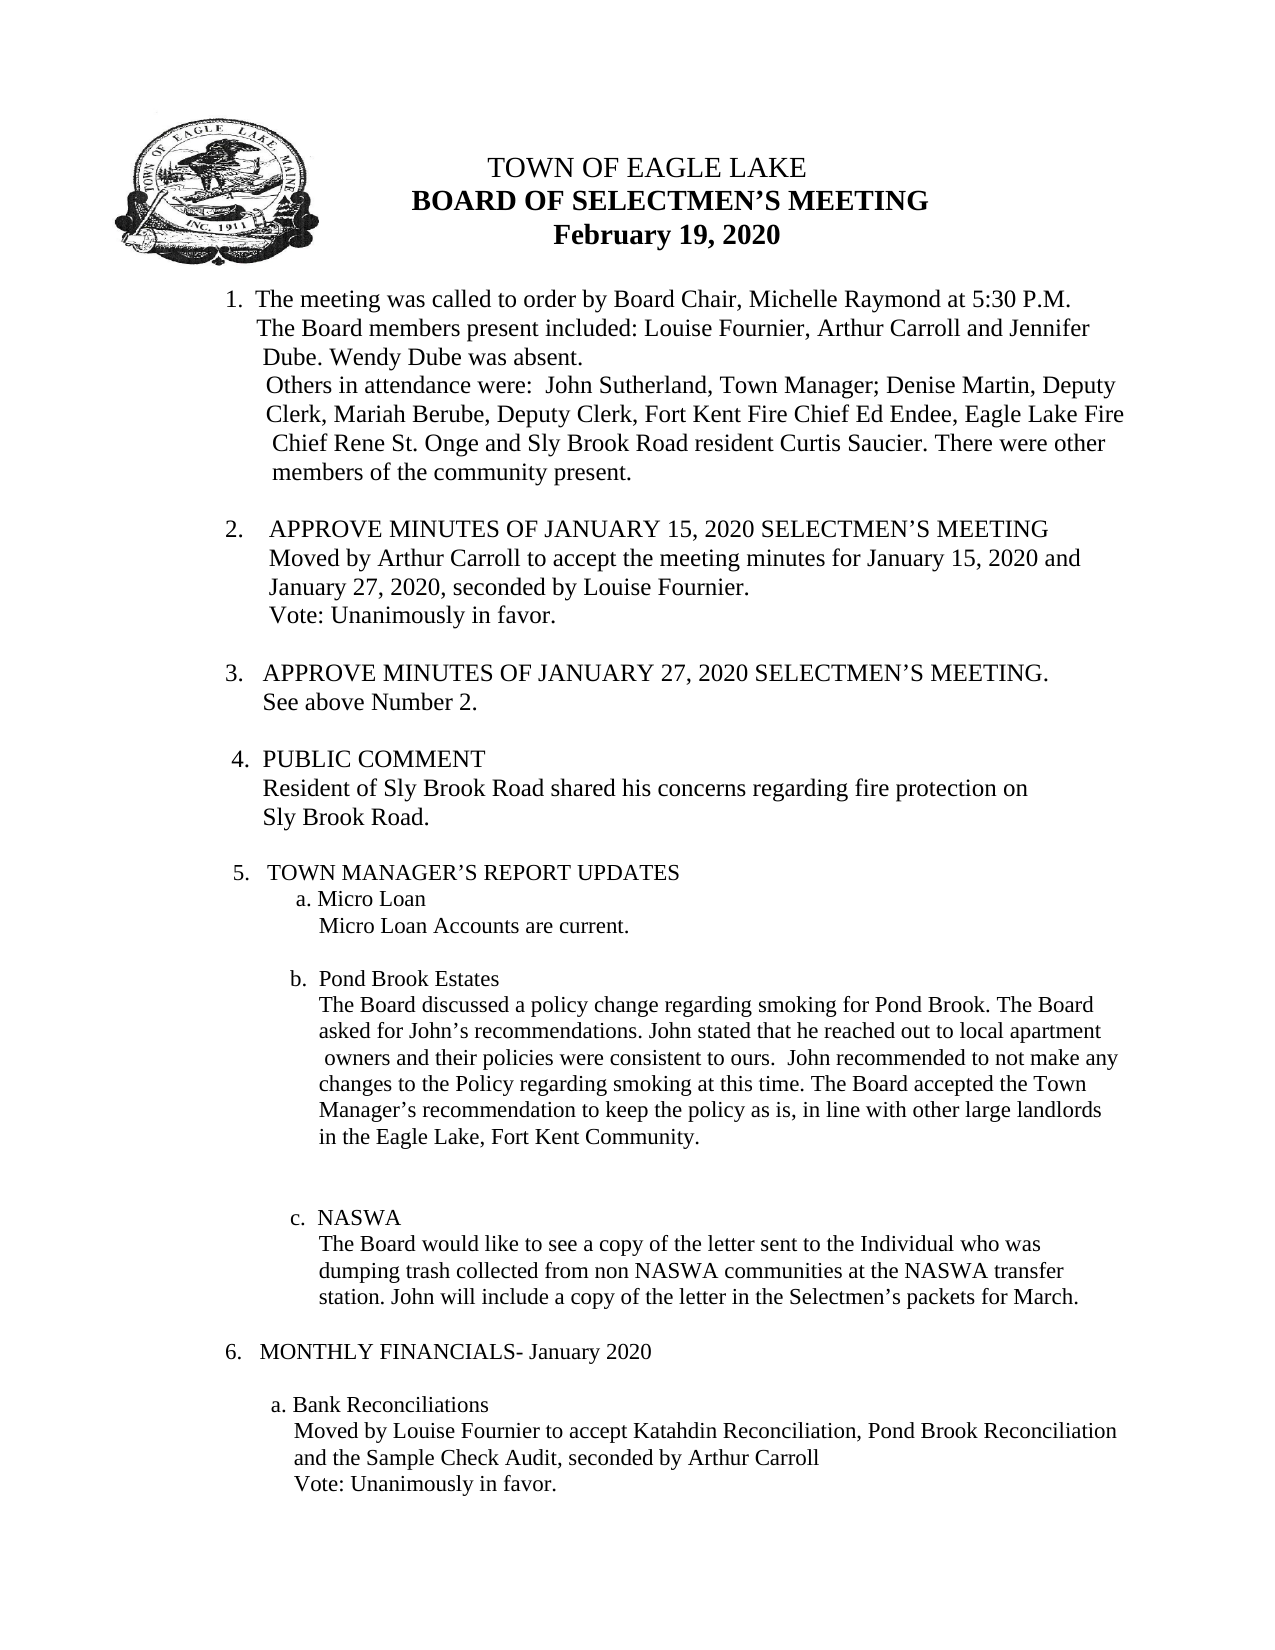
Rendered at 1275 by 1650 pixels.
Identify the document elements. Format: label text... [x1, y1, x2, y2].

text b. Pond Brook Estates [216, 964, 1125, 991]
text Vote: Unanimously in favor. [269, 600, 1125, 629]
text 2. APPROVE MINUTES OF JANUARY 15, 2020 SELECTMEN’S MEETING [150, 514, 1125, 543]
text 6. MONTHLY FINANCIALS- January 2020 [150, 1338, 1125, 1365]
text Micro Loan Accounts are current. [216, 912, 1125, 938]
text 4. PUBLIC COMMENT [150, 744, 1125, 773]
text February 19, 2020 [216, 217, 1125, 251]
text changes to the Policy regarding smoking at this time. The Board accepted the Town [216, 1070, 1125, 1096]
text a. Micro Loan [216, 886, 1125, 912]
text BOARD OF SELECTMEN’S MEETING [216, 183, 1125, 217]
text 3. APPROVE MINUTES OF JANUARY 27, 2020 SELECTMEN’S MEETING. [150, 658, 1125, 687]
title TOWN OF EAGLE LAKE [169, 150, 1125, 183]
text Vote: Unanimously in favor. [150, 1470, 1125, 1496]
text The Board would like to see a copy of the letter sent to the Individual who was [216, 1231, 1125, 1257]
text asked for John’s recommendations. John stated that he reached out to local apartment [216, 1017, 1125, 1044]
text c. NASWA [216, 1204, 1125, 1231]
text Resident of Sly Brook Road shared his concerns regarding fire protection on [150, 773, 1125, 802]
text Manager’s recommendation to keep the policy as is, in line with other large landlords [216, 1096, 1125, 1123]
text The Board members present included: Louise Fournier, Arthur Carroll and Jennifer [225, 313, 1125, 342]
text 1. The meeting was called to order by Board Chair, Michelle Raymond at 5:30 P.M. [225, 284, 1125, 313]
text owners and their policies were consistent to ours. John recommended to not make any [216, 1044, 1125, 1070]
text and the Sample Check Audit, seconded by Arthur Carroll [150, 1444, 1125, 1470]
text dumping trash collected from non NASWA communities at the NASWA transfer [216, 1257, 1125, 1283]
text Chief Rene St. Onge and Sly Brook Road resident Curtis Saucier. There were other [253, 428, 1125, 457]
text Clerk, Mariah Berube, Deputy Clerk, Fort Kent Fire Chief Ed Endee, Eagle Lake Fire [253, 399, 1125, 428]
picture [89, 91, 358, 298]
text 5. TOWN MANAGER’S REPORT UPDATES [216, 859, 1125, 886]
text station. John will include a copy of the letter in the Selectmen’s packets for March. [216, 1283, 1125, 1309]
text Dube. Wendy Dube was absent. [225, 342, 1125, 370]
text Moved by Louise Fournier to accept Katahdin Reconciliation, Pond Brook Reconciliation [150, 1417, 1125, 1444]
text See above Number 2. [150, 687, 1125, 715]
text Sly Brook Road. [150, 802, 1125, 830]
text a. Bank Reconciliations [150, 1391, 1125, 1417]
text members of the community present. [253, 457, 1125, 485]
text Others in attendance were: John Sutherland, Town Manager; Denise Martin, Deputy [253, 370, 1125, 399]
text The Board discussed a policy change regarding smoking for Pond Brook. The Board [216, 991, 1125, 1017]
text in the Eagle Lake, Fort Kent Community. [216, 1123, 1125, 1149]
text Moved by Arthur Carroll to accept the meeting minutes for January 15, 2020 and January 27, 2020, seconded by Louise Fournier. [269, 543, 1125, 600]
